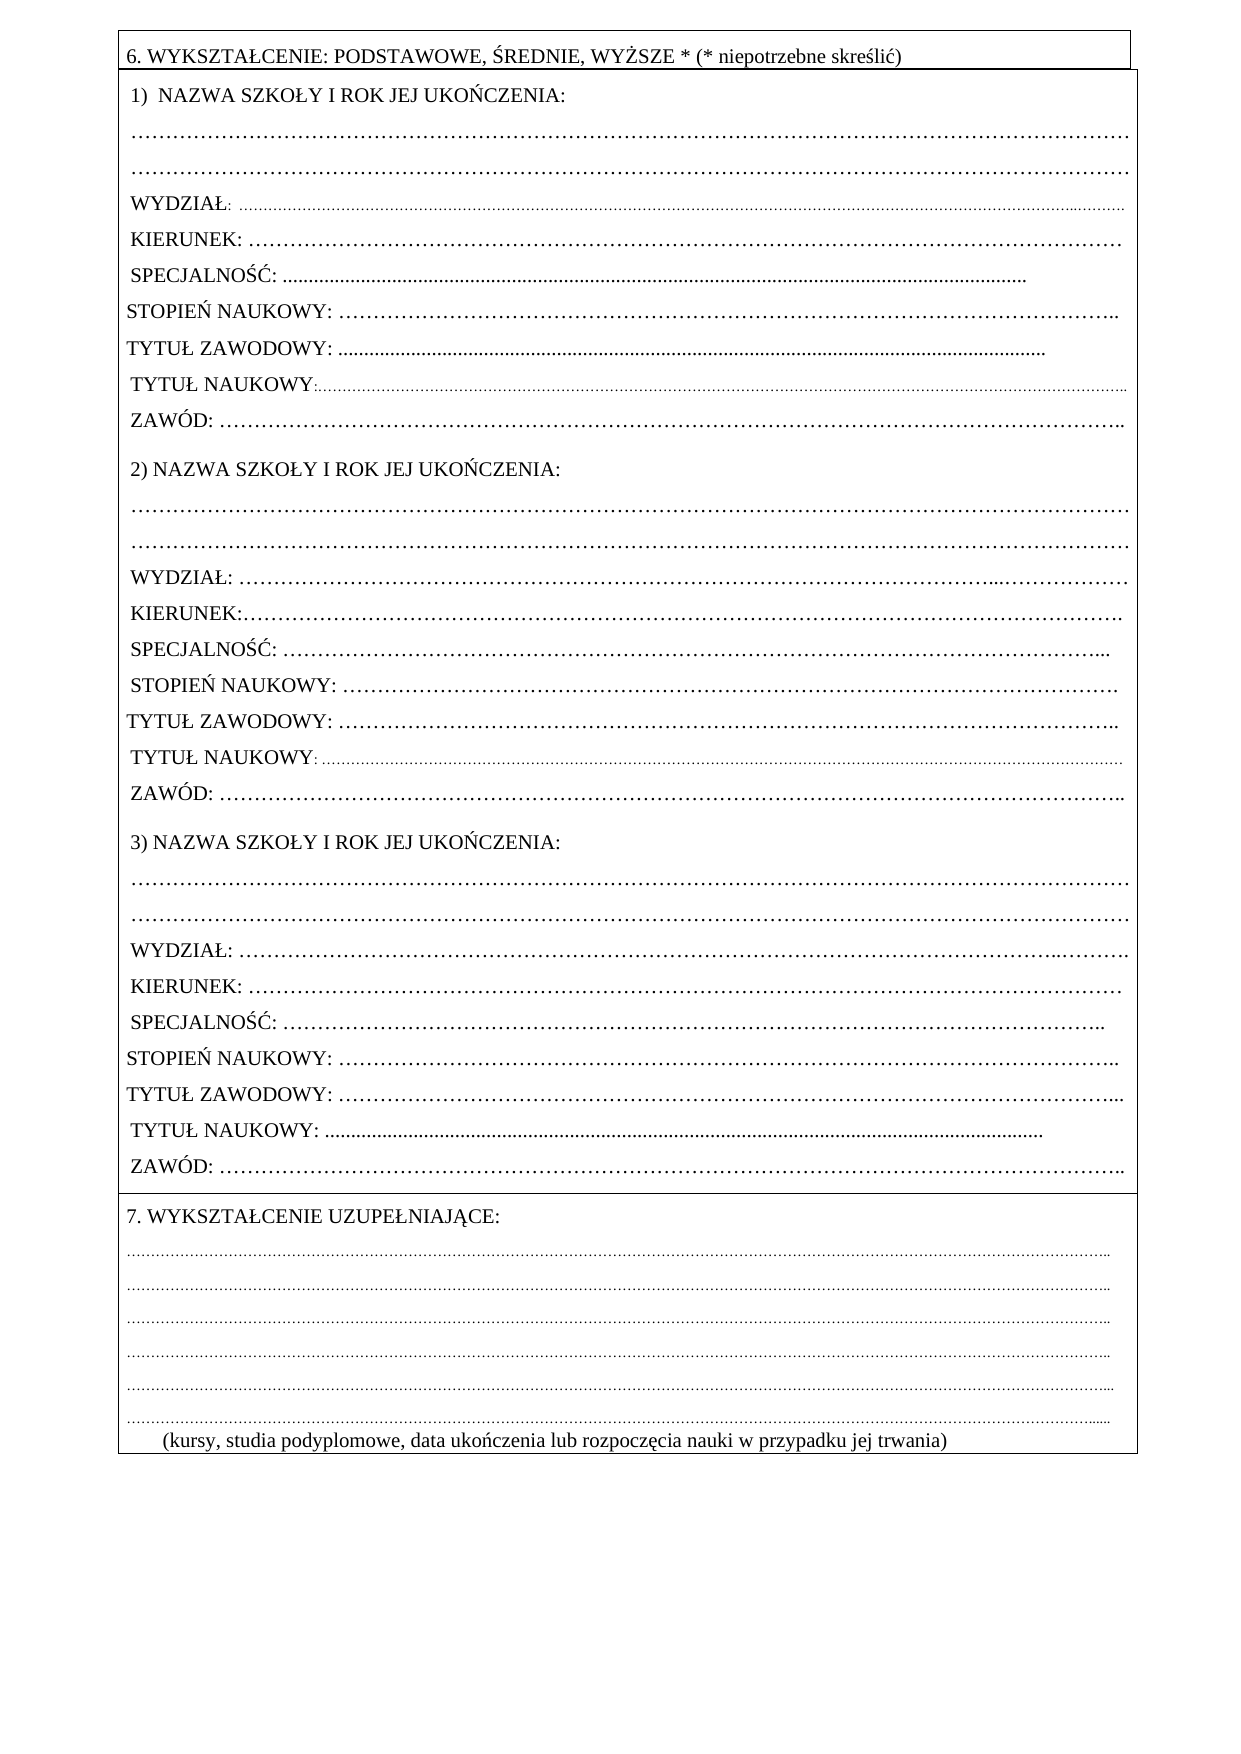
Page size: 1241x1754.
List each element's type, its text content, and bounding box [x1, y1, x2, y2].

table_header 1) NAZWA SZKOŁY I ROK JEJ UKOŃCZENIA: ………………………………………………………………………………………………………………………………………………………………………………………………………………………………………………………………WYDZIAŁ: ………………………………………………………………………………………………………………………………………………………..………. KIERUNEK: ……………………………………………………………………………………………………………… SPECJALNOŚĆ: ............................................................................................................................................... STOPIEŃ NAUKOWY: ………………………………………………………………………………………………….. TYTUŁ ZAWODOWY: ........................................................................................................................................ TYTUŁ NAUKOWY:………………………………………………………………………………………………………………………………………………….. ZAWÓD: ………………………………………………………………………………………………………………….. 2) NAZWA SZKOŁY I ROK JEJ UKOŃCZENIA: ……………………………………………………………………………………………………………………………………………………………………………………………………………………………………………………………… WYDZIAŁ: ………………………………………………………………………………………………...……………… KIERUNEK:………………………………………………………………………………………………………………. SPECJALNOŚĆ: ………………………………………………………………………………………………………... STOPIEŃ NAUKOWY: …………………………………………………………………………………………………. TYTUŁ ZAWODOWY: ………………………………………………………………………………………………….. TYTUŁ NAUKOWY: ………………………………………………………………………………………………………………………………………………… ZAWÓD: ………………………………………………………………………………………………………………….. 3) NAZWA SZKOŁY I ROK JEJ UKOŃCZENIA: ……………………………………………………………………………………………………………………………………………………………………………………………………………………………………………………………… WYDZIAŁ: ………………………………………………………………………………………………………..………. KIERUNEK: ……………………………………………………………………………………………………………… SPECJALNOŚĆ: ……………………………………………………………………………………………………….. STOPIEŃ NAUKOWY: ………………………………………………………………………………………………….. TYTUŁ ZAWODOWY: …………………………………………………………………………………………………... TYTUŁ NAUKOWY: .......................................................................................................................................... ZAWÓD: ………………………………………………………………………………………………………………….. [119, 70, 1137, 1193]
table_cell 7. WYKSZTAŁCENIE UZUPEŁNIAJĄCE: ………………………………………………………………………………………………………………………………………………………………………………….. ………………………………………………………………………………………………………………………………………………………………………………….. ………………………………………………………………………………………………………………………………………………………………………………….. ………………………………………………………………………………………………………………………………………………………………………………….. …………………………………………………………………………………………………………………………………………………………………………………... ………………………………………………………………………………………………………………………………………………………………………………...... (kursy, studia podyplomowe, data ukończenia lub rozpoczęcia nauki w przypadku jej trwania) [119, 1194, 1137, 1453]
table_header 6. WYKSZTAŁCENIE: PODSTAWOWE, ŚREDNIE, WYŻSZE * (* niepotrzebne skreślić) [119, 31, 1130, 68]
